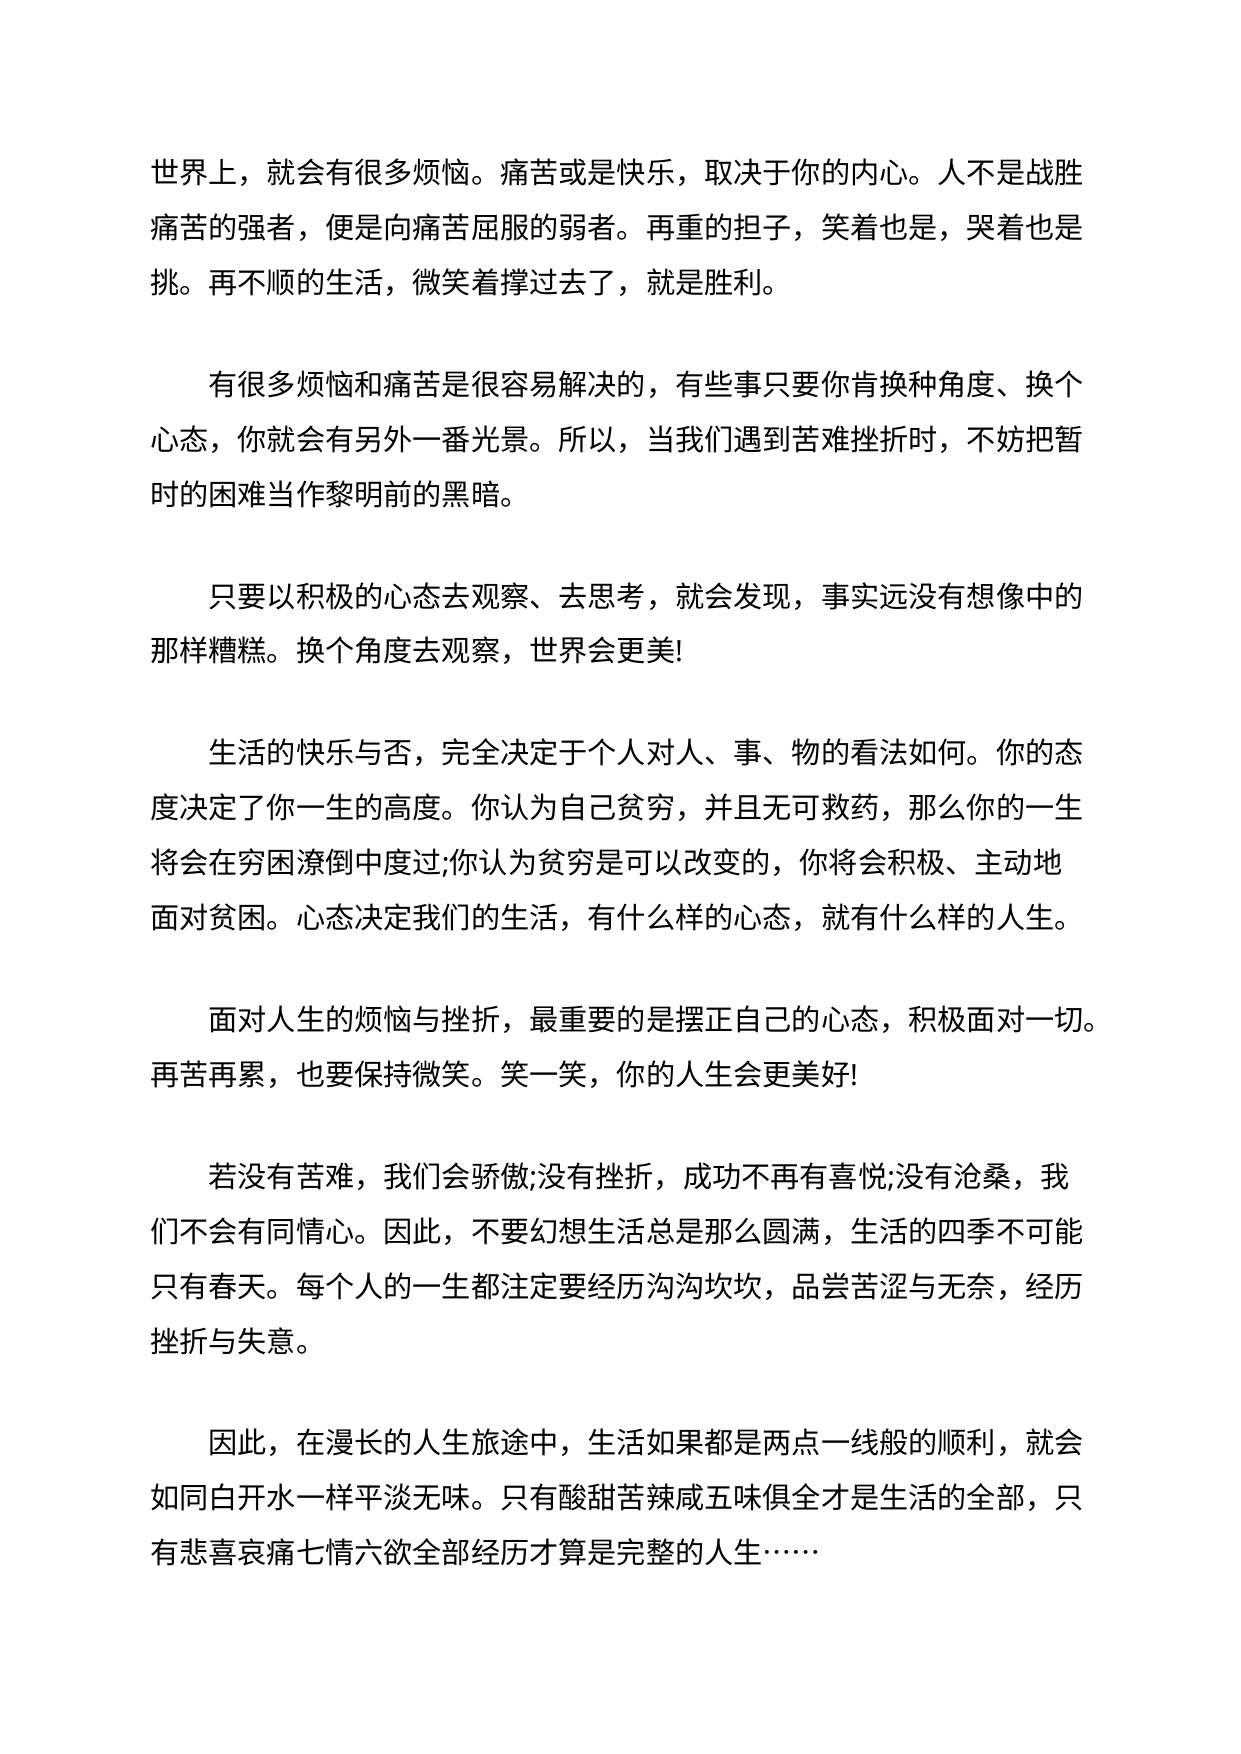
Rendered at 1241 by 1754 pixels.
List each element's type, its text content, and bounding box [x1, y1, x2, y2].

text 只要以积极的心态去观察、去思考，就会发现，事实远没有想像中的那样糟糕。换个角度去观察，世界会更美! [150, 573, 1090, 670]
text 因此，在漫长的人生旅途中，生活如果都是两点一线般的顺利，就会如同白开水一样平淡无味。只有酸甜苦辣咸五味俱全才是生活的全部，只有悲喜哀痛七情六欲全部经历才算是完整的人生…… [150, 1420, 1090, 1572]
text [150, 150, 1090, 302]
text 面对人生的烦恼与挫折，最重要的是摆正自己的心态，积极面对一切。再苦再累，也要保持微笑。笑一笑，你的人生会更美好! [150, 997, 1090, 1094]
text 生活的快乐与否，完全决定于个人对人、事、物的看法如何。你的态度决定了你一生的高度。你认为自己贫穷，并且无可救药，那么你的一生将会在穷困潦倒中度过;你认为贫穷是可以改变的，你将会积极、主动地面对贫困。心态决定我们的生活，有什么样的心态，就有什么样的人生。 [150, 730, 1090, 937]
text 若没有苦难，我们会骄傲;没有挫折，成功不再有喜悦;没有沧桑，我们不会有同情心。因此，不要幻想生活总是那么圆满，生活的四季不可能只有春天。每个人的一生都注定要经历沟沟坎坎，品尝苦涩与无奈，经历挫折与失意。 [150, 1153, 1090, 1361]
text 有很多烦恼和痛苦是很容易解决的，有些事只要你肯换种角度、换个心态，你就会有另外一番光景。所以，当我们遇到苦难挫折时，不妨把暂时的困难当作黎明前的黑暗。 [150, 362, 1090, 514]
